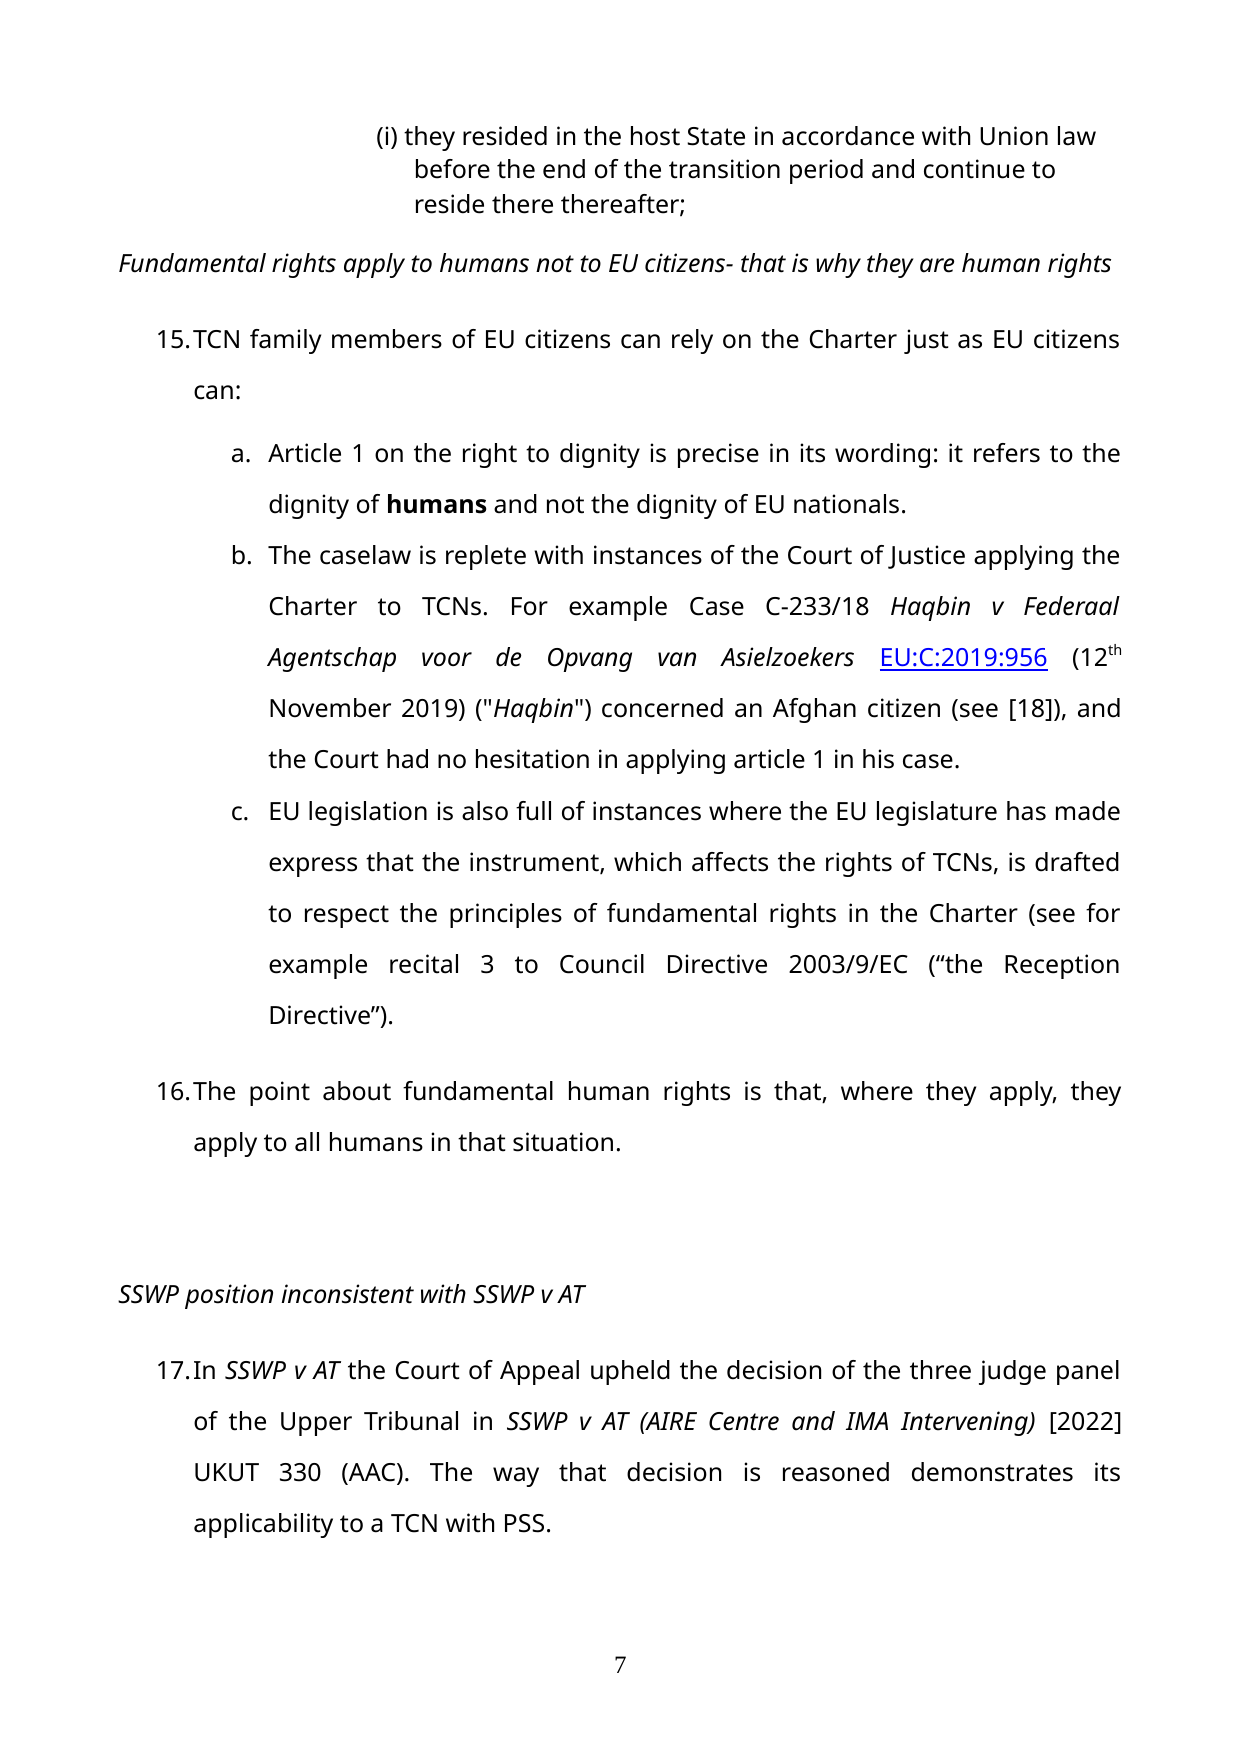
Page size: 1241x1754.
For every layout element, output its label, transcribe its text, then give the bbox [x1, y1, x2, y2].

text (i) they resided in the host State in accordance with Union law before the end of the transition period and continue to reside there thereafter; [376, 118, 1122, 220]
list The caselaw is replete with instances of the Court of Justice applying the Charter to TCNs. For example Case C-233/18 Haqbin v Federaal Agentschap voor de Opvang van Asielzoekers EU:C:2019:956 (12th November 2019) ("Haqbin") concerned an Afghan citizen (see [18]), and the Court had no hesitation in applying article 1 in his case. [231, 538, 1122, 776]
list EU legislation is also full of instances where the EU legislature has made express that the instrument, which affects the rights of TCNs, is drafted to respect the principles of fundamental rights in the Charter (see for example recital 3 to Council Directive 2003/9/EC (“the Reception Directive”). [231, 793, 1122, 1031]
list TCN family members of EU citizens can rely on the Charter just as EU citizens can: [156, 321, 1122, 406]
text Fundamental rights apply to humans not to EU citizens- that is why they are human rights [118, 245, 1122, 279]
list The point about fundamental human rights is that, where they apply, they apply to all humans in that situation. [156, 1073, 1122, 1158]
list In SSWP v AT the Court of Appeal upheld the decision of the three judge panel of the Upper Tribunal in SSWP v AT (AIRE Centre and IMA Intervening) [2022] UKUT 330 (AAC). The way that decision is reasoned demonstrates its applicability to a TCN with PSS. [156, 1353, 1122, 1540]
text SSWP position inconsistent with SSWP v AT [118, 1277, 1122, 1311]
list Article 1 on the right to dignity is precise in its wording: it refers to the dignity of humans and not the dignity of EU nationals. [231, 436, 1122, 521]
